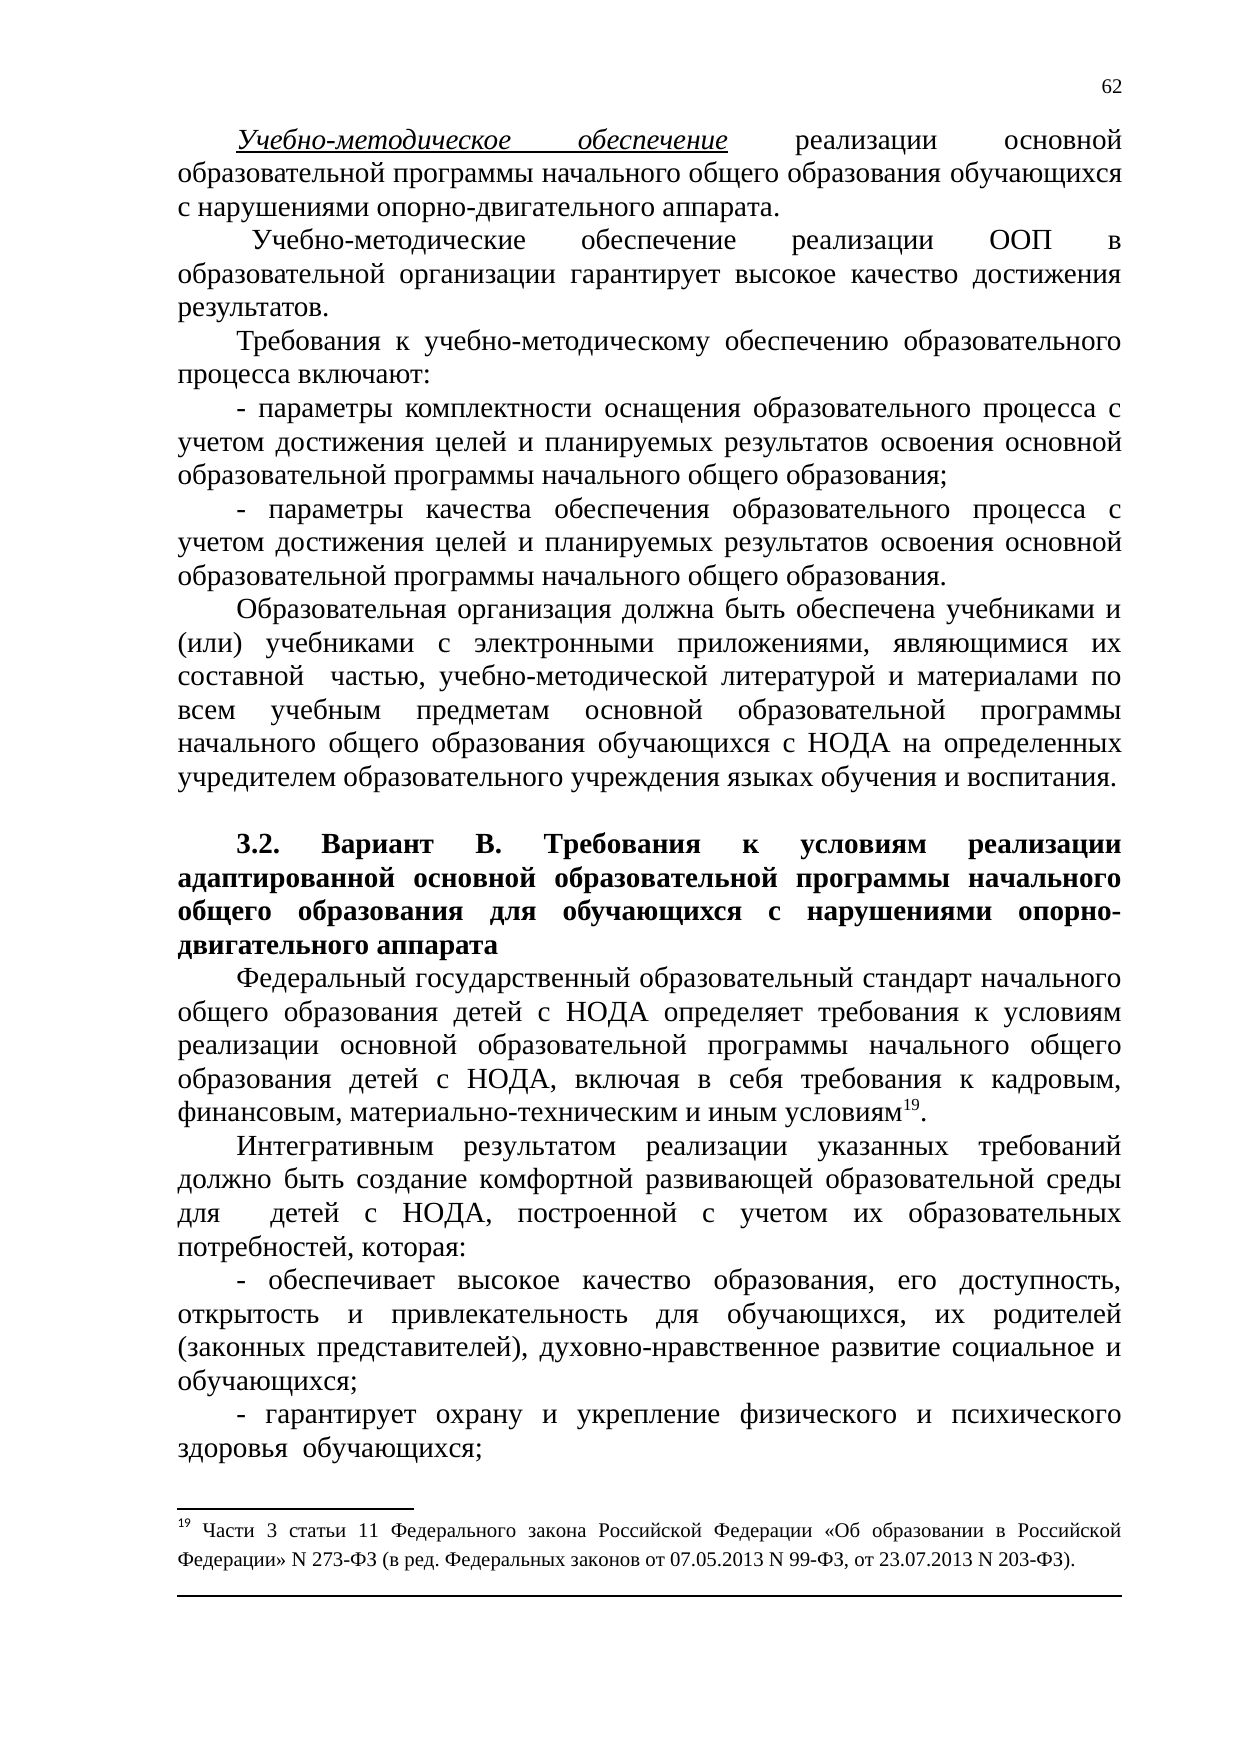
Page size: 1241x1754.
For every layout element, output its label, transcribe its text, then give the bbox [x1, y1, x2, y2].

text Интегративным результатом реализации указанных требований должно быть создание комфортной развивающей образовательной среды для детей с НОДА, построенной с учетом их образовательных потребностей, которая: [177, 1128, 1122, 1262]
text Федеральный государственный образовательный стандарт начального общего образования детей с НОДА определяет требования к условиям реализации основной образовательной программы начального общего образования детей с НОДА, включая в себя требования к кадровым, финансовым, материально-техническим и иным условиям. [177, 960, 1122, 1128]
text - параметры комплектности оснащения образовательного процесса с учетом достижения целей и планируемых результатов освоения основной образовательной программы начального общего образования; [177, 390, 1122, 491]
text Требования к учебно-методическому обеспечению образовательного процесса включают: [177, 323, 1122, 390]
text Образовательная организация должна быть обеспечена учебниками и (или) учебниками с электронными приложениями, являющимися их составной частью, учебно-методической литературой и материалами по всем учебным предметам основной образовательной программы начального общего образования обучающихся с НОДА на определенных учредителем образовательного учреждения языках обучения и воспитания. [177, 591, 1122, 793]
text - гарантирует охрану и укрепление физического и психического здоровья обучающихся; [177, 1396, 1122, 1463]
text 3.2. Вариант В. Требования к условиям реализации адаптированной основной образовательной программы начального общего образования для обучающихся с нарушениями опорно-двигательного аппарата [177, 826, 1122, 960]
text Учебно-методическое обеспечение реализации основной образовательной программы начального общего образования обучающихся с нарушениями опорно-двигательного аппарата. [177, 122, 1122, 222]
text - обеспечивает высокое качество образования, его доступность, открытость и привлекательность для обучающихся, их родителей (законных представителей), духовно-нравственное развитие социальное и обучающихся; [177, 1262, 1122, 1396]
text - параметры качества обеспечения образовательного процесса с учетом достижения целей и планируемых результатов освоения основной образовательной программы начального общего образования. [177, 491, 1122, 591]
text Учебно-методические обеспечение реализации ООП в образовательной организации гарантирует высокое качество достижения результатов. [177, 222, 1122, 323]
